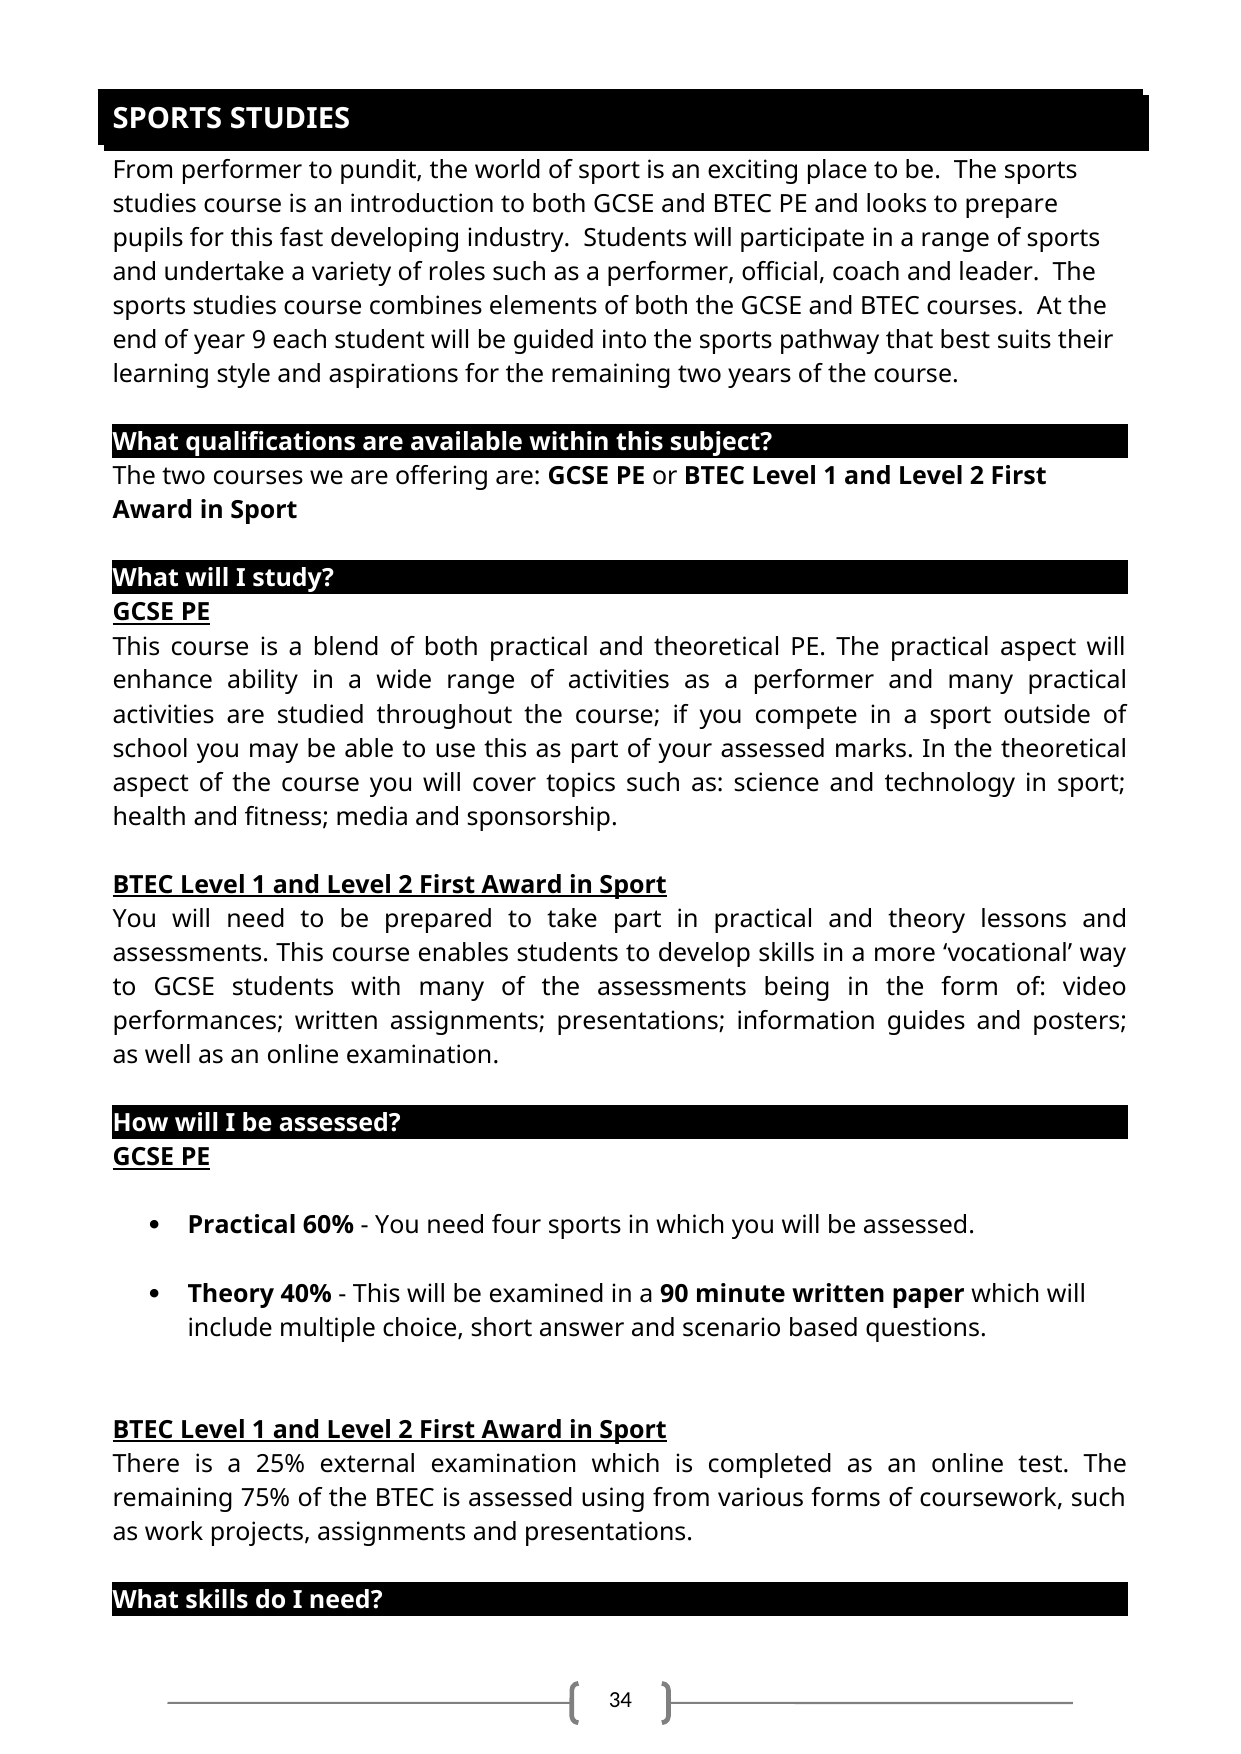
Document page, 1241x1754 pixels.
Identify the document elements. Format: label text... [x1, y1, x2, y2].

text GCSE PE [112, 1139, 1128, 1173]
text What skills do I need? [112, 1582, 1128, 1616]
text This course is a blend of both practical and theoretical PE. The practical aspect will enhance ability in a wide range of activities as a performer and many practical activities are studied throughout the course; if you compete in a sport outside of school you may be able to use this as part of your assessed marks. In the theoretical aspect of the course you will cover topics such as: science and technology in sport; health and fitness; media and sponsorship. [112, 628, 1128, 832]
text BTEC Level 1 and Level 2 First Award in Sport [112, 867, 1128, 901]
list Theory 40% - This will be examined in a 90 minute written paper which will include multiple choice, short answer and scenario based questions. [150, 1275, 1128, 1343]
text SPORTS STUDIES [104, 95, 1137, 139]
text What qualifications are available within this subject? [112, 424, 1128, 458]
text You will need to be prepared to take part in practical and theory lessons and assessments. This course enables students to develop skills in a more ‘vocational’ way to GCSE students with many of the assessments being in the form of: video performances; written assignments; presentations; information guides and posters; as well as an online examination. [112, 901, 1128, 1071]
text From performer to pundit, the world of sport is an exciting place to be. The sports studies course is an introduction to both GCSE and BTEC PE and looks to prepare pupils for this fast developing industry. Students will participate in a range of sports and undertake a variety of roles such as a performer, official, coach and leader. The sports studies course combines elements of both the GCSE and BTEC courses. At the end of year 9 each student will be guided into the sports pathway that best suits their learning style and aspirations for the remaining two years of the course. [112, 151, 1128, 390]
text What will I study? [112, 560, 1128, 594]
text There is a 25% external examination which is completed as an online test. The remaining 75% of the BTEC is assessed using from various forms of coursework, such as work projects, assignments and presentations. [112, 1446, 1128, 1548]
text GCSE PE [112, 594, 1128, 628]
text How will I be assessed? [112, 1105, 1128, 1139]
text BTEC Level 1 and Level 2 First Award in Sport [112, 1412, 1128, 1446]
list Practical 60% - You need four sports in which you will be assessed. [150, 1207, 1128, 1241]
text The two courses we are offering are: GCSE PE or BTEC Level 1 and Level 2 First Award in Sport [112, 458, 1128, 526]
